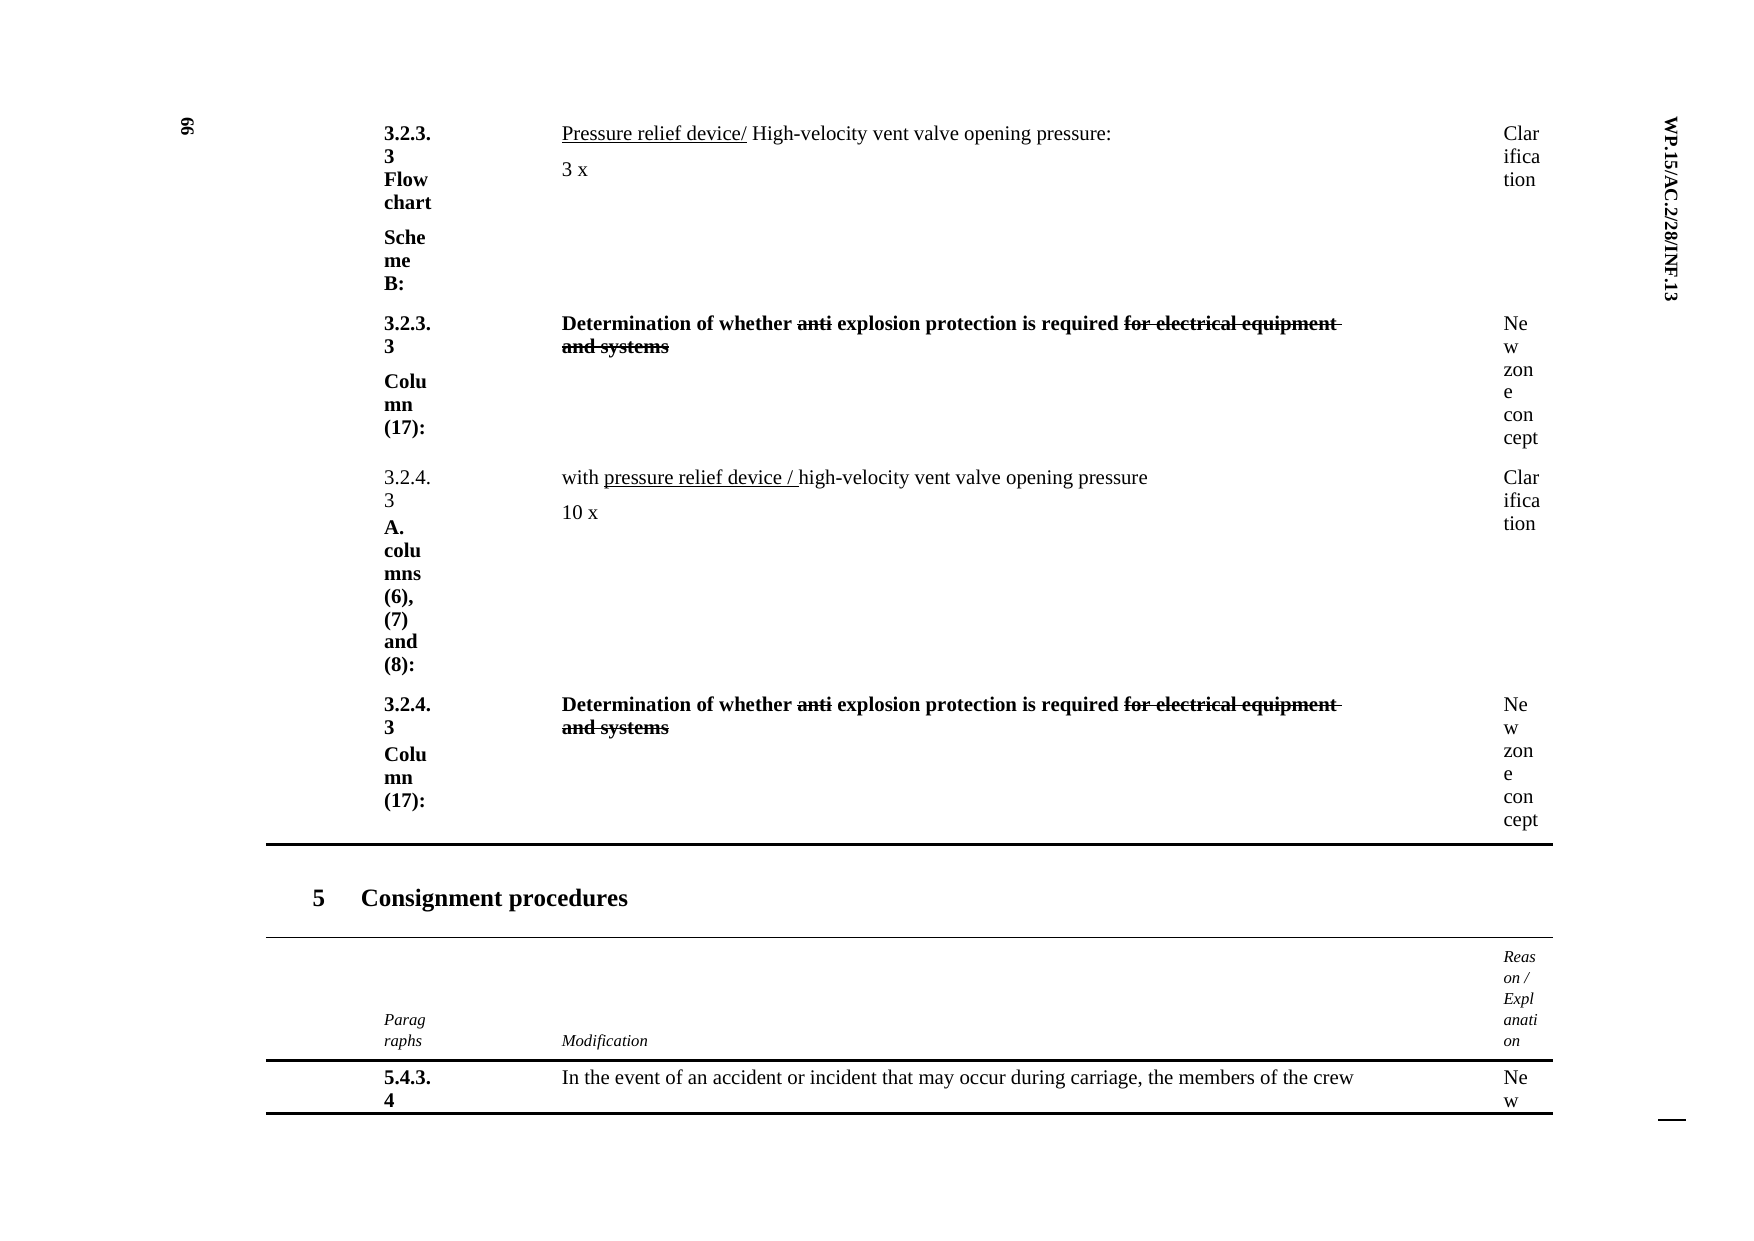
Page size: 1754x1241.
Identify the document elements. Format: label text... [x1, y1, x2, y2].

table_cell with pressure relief device / high-velocity vent valve opening pressure 10 x [444, 462, 1385, 689]
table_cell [444, 1062, 1385, 1112]
table_cell Clarification [1385, 118, 1553, 308]
table_header Reason / Explanation [1385, 938, 1553, 1059]
table_cell 3.2.4.3 A. columns (6), (7) and (8): [266, 462, 443, 689]
table_cell New zone concept [1385, 689, 1553, 843]
table_cell New zone concept [1385, 308, 1553, 462]
table_cell 3.2.4.3 Column (17): [266, 689, 443, 843]
table_cell Determination of whether anti explosion protection is required for electrical equipment and systems [444, 308, 1385, 462]
table_cell 5.4.3.4 [266, 1062, 443, 1112]
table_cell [1385, 1062, 1553, 1112]
text 5 Consignment procedures [236, 884, 1459, 912]
table_cell Determination of whether anti explosion protection is required for electrical equipment and systems [444, 689, 1385, 843]
table_header Paragraphs [266, 938, 443, 1059]
table_header Modification [444, 938, 1385, 1059]
table_cell 3.2.3.3 Flowchart Scheme B: [266, 118, 443, 308]
table_cell 3.2.3.3 Column (17): [266, 308, 443, 462]
table_cell Clarification [1385, 462, 1553, 689]
table_cell Pressure relief device/ High-velocity vent valve opening pressure: 3 x [444, 118, 1385, 308]
